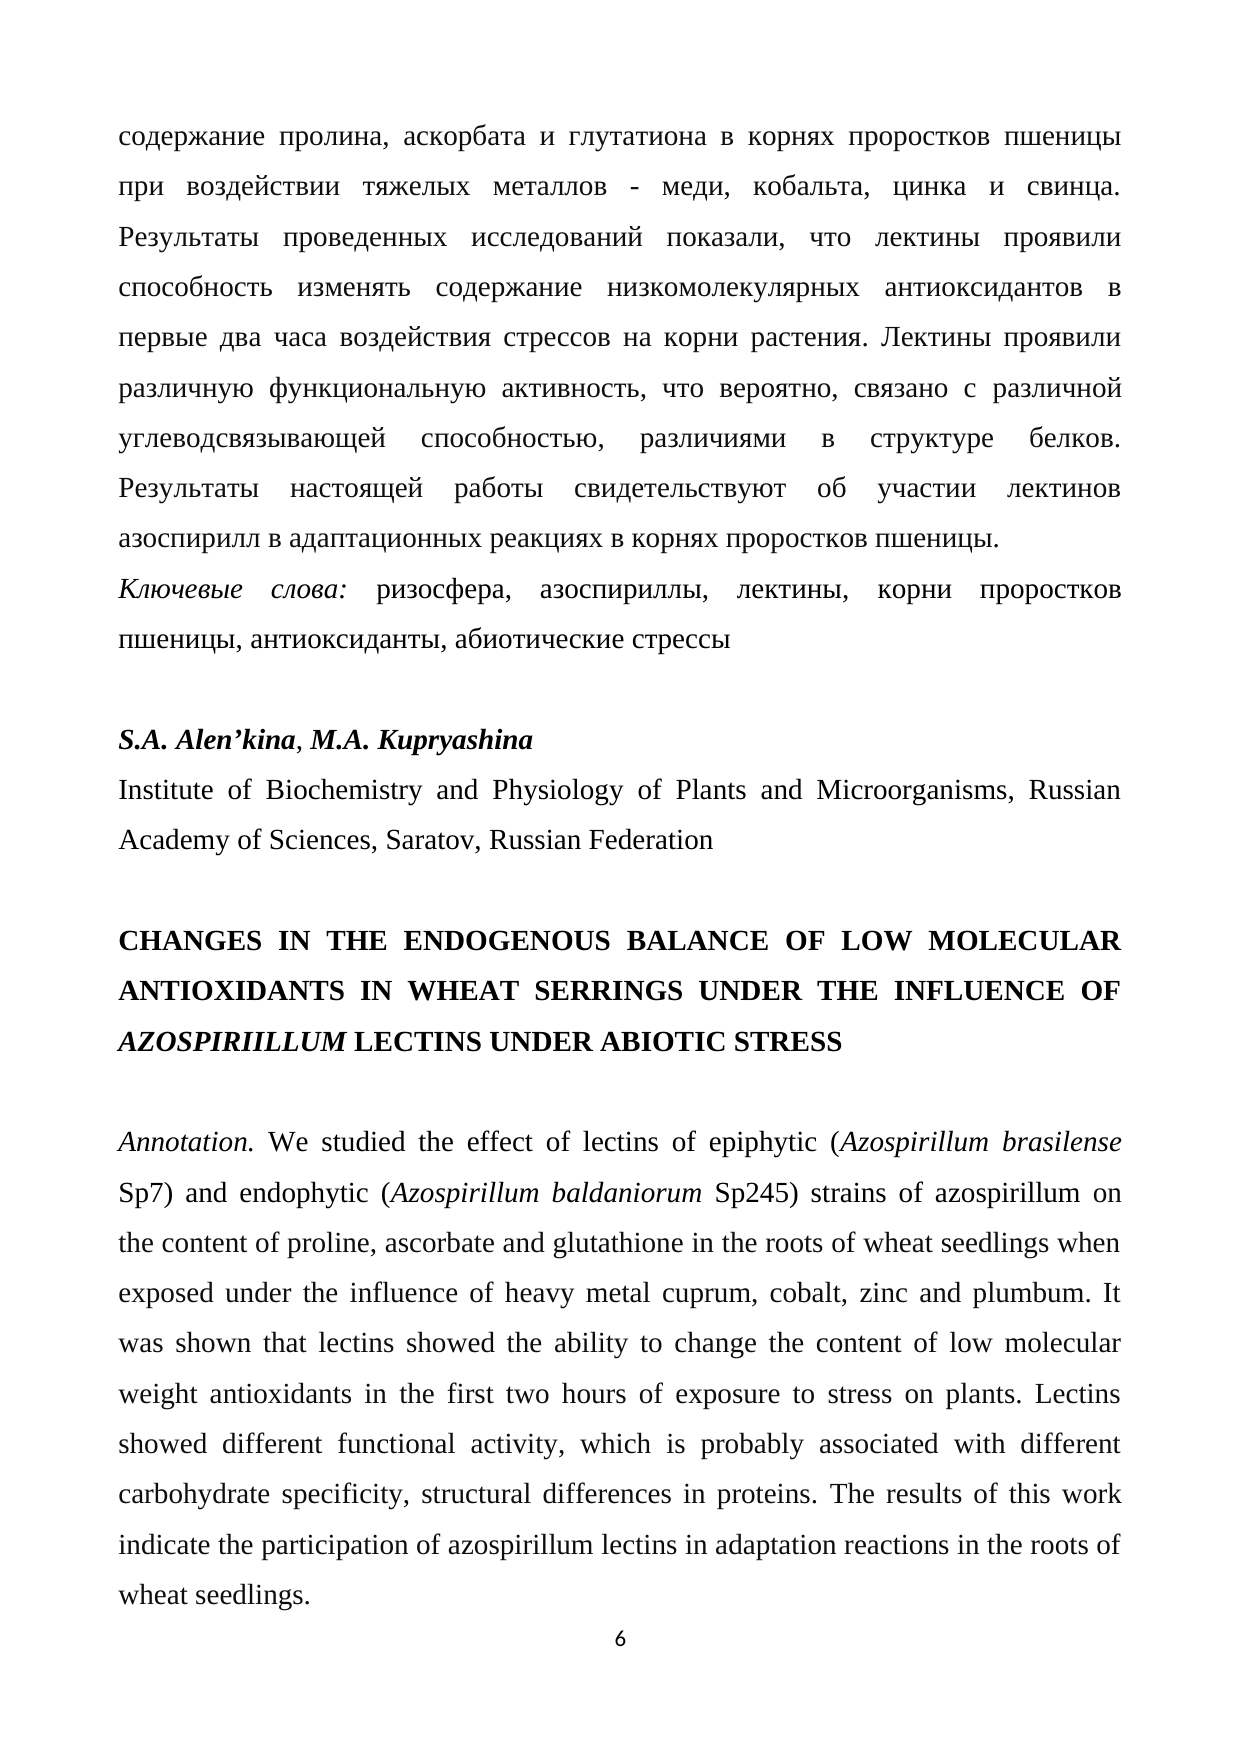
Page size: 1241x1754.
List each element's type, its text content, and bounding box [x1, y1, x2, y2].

text Institute of Biochemistry and Physiology of Plants and Microorganisms, Russian Academy of Sciences, Saratov, Russian Federation [118, 772, 1122, 856]
text Ключевые слова: ризосфера, азоспириллы, лектины, корни проростков пшеницы, антиоксиданты, абиотические стрессы [118, 571, 1122, 655]
text S.А. Alen’kina, M.A. Kupryashina [118, 722, 1122, 755]
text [118, 118, 1122, 554]
text CHANGES IN THE ENDOGENOUS BALANCE OF LOW MOLECULAR ANTIOXIDANTS IN WHEAT SERRINGS UNDER THE INFLUENCE OF AZOSPIRIILLUM LECTINS UNDER ABIOTIC STRESS [118, 923, 1122, 1057]
text Annotation. We studied the effect of lectins of epiphytic (Azospirillum brasilense Sp7) and endophytic (Azospirillum baldaniorum Sp245) strains of azospirillum on the content of proline, ascorbate and glutathione in the roots of wheat seedlings when exposed under the influence of heavy metal cuprum, cobalt, zinc and plumbum. It was shown that lectins showed the ability to change the content of low molecular weight antioxidants in the first two hours of exposure to stress on plants. Lectins showed different functional activity, which is probably associated with different carbohydrate specificity, structural differences in proteins. The results of this work indicate the participation of azospirillum lectins in adaptation reactions in the roots of wheat seedlings. [118, 1124, 1122, 1611]
